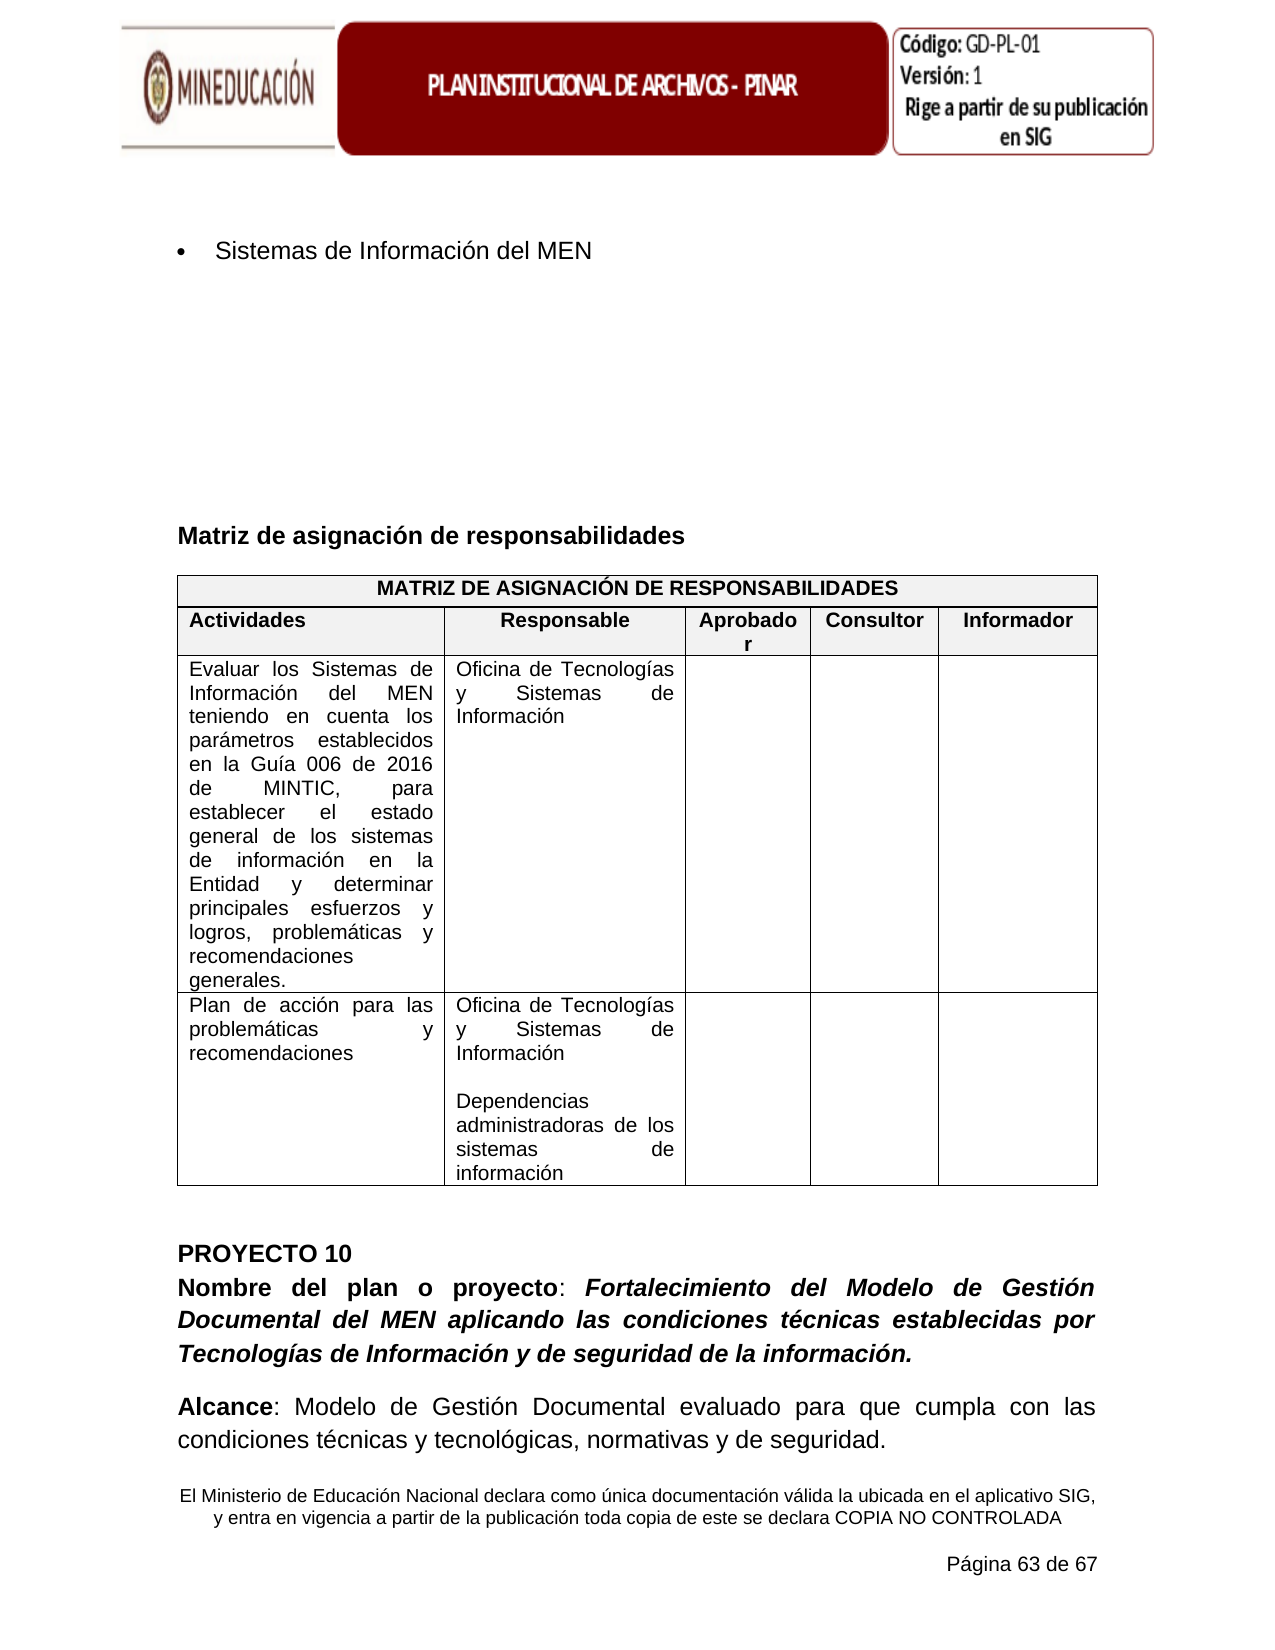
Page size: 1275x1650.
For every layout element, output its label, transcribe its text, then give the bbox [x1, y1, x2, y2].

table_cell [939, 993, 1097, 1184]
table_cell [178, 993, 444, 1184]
subtitle PROYECTO 10 [177, 1239, 1098, 1268]
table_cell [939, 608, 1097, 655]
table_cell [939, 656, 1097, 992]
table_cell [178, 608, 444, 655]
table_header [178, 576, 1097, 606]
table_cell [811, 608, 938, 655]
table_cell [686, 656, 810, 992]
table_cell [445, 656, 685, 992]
list Sistemas de Información del MEN [177, 236, 1098, 265]
text Alcance: Modelo de Gestión Documental evaluado para que cumpla con las condiciones técnicas y tecnológicas, normativas y de seguridad. [177, 1392, 1098, 1454]
text Nombre del plan o proyecto: Fortalecimiento del Modelo de Gestión Documental del MEN aplicando las condiciones técnicas establecidas por Tecnologías de Información y de seguridad de la información. [177, 1272, 1098, 1367]
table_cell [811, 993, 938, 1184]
text Matriz de asignación de responsabilidades [177, 521, 1098, 550]
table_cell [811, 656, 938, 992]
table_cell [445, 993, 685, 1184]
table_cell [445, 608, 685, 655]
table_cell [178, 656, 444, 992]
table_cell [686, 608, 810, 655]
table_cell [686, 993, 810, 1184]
